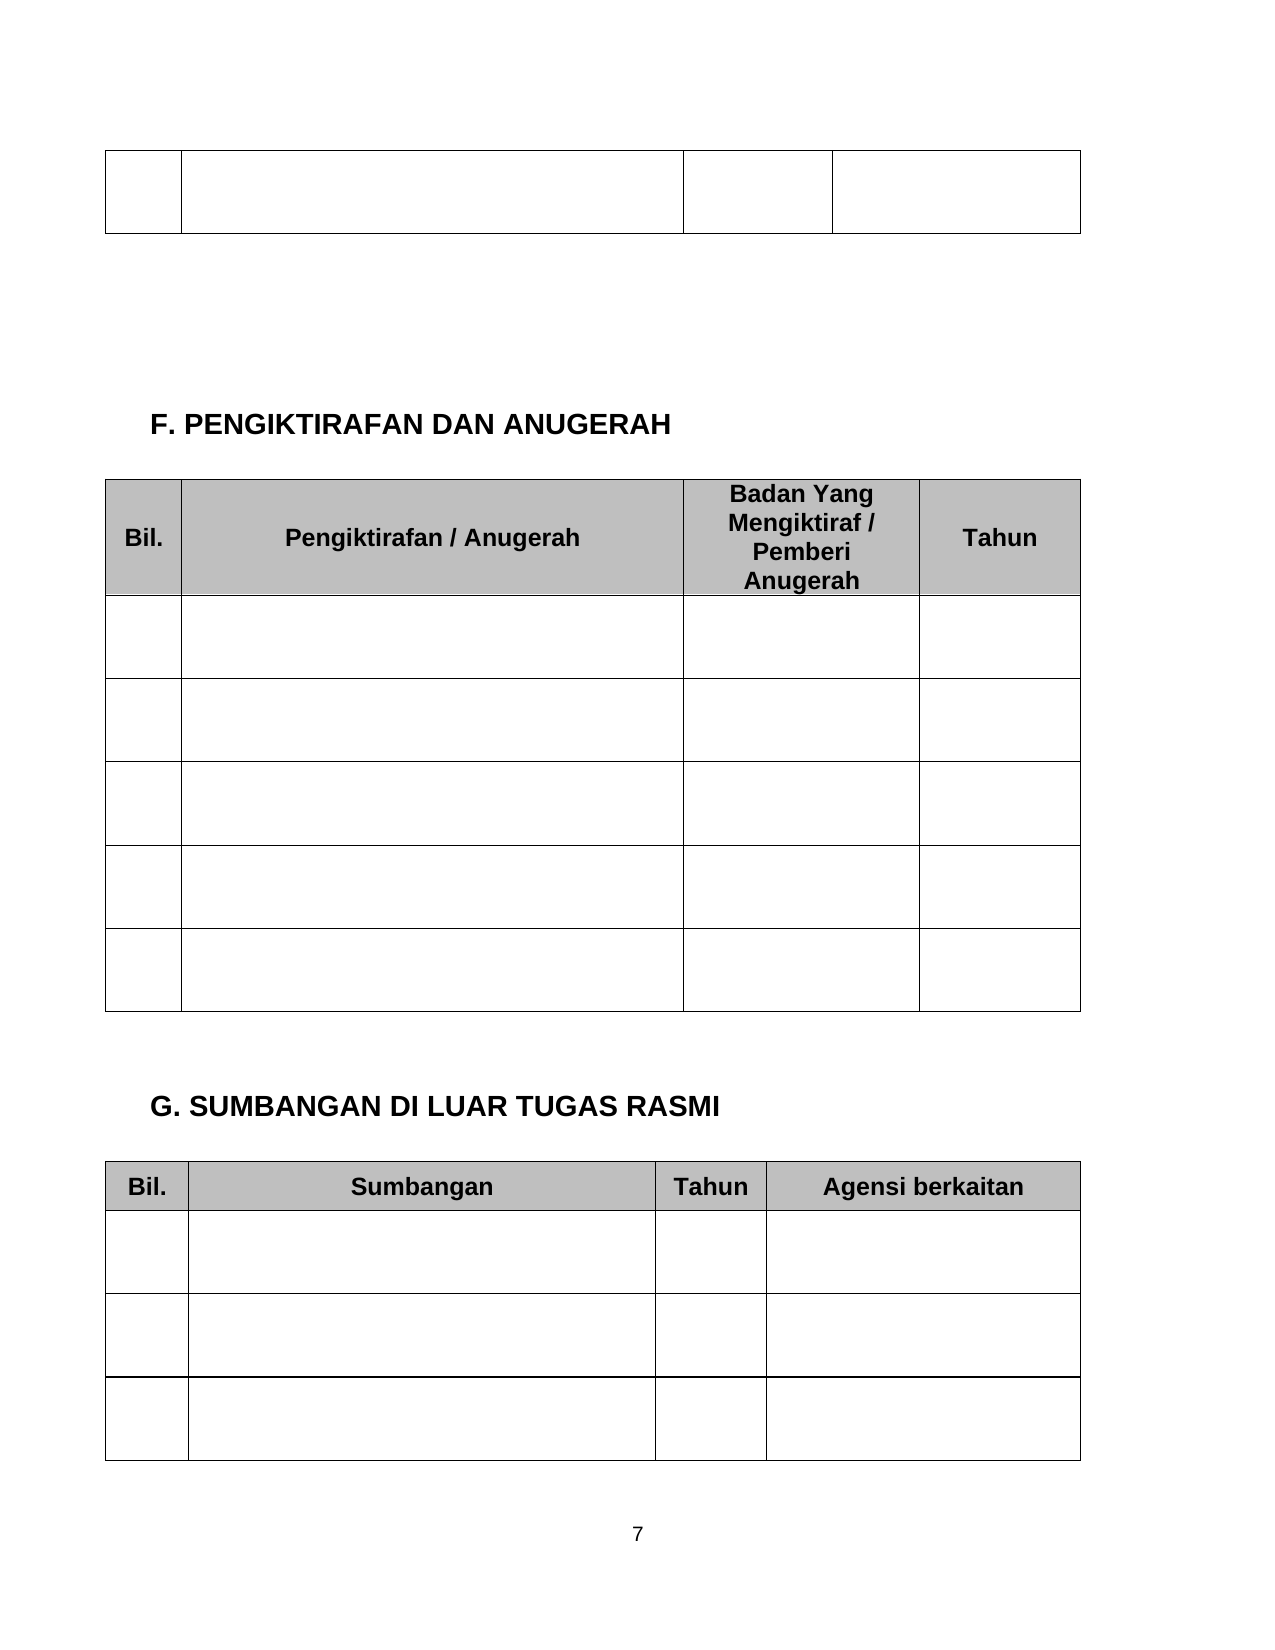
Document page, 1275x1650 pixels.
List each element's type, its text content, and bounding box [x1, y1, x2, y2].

table_cell [106, 1294, 188, 1376]
table_cell [920, 762, 1080, 844]
table_cell [684, 151, 832, 233]
table_cell [656, 1294, 766, 1376]
table_cell [920, 929, 1080, 1011]
table_header Bil. [106, 1162, 188, 1210]
table_cell [106, 151, 181, 233]
table_cell [182, 596, 683, 678]
table_header Tahun [656, 1162, 766, 1210]
table_cell [767, 1294, 1080, 1376]
table_cell [182, 762, 683, 844]
text G. SUMBANGAN DI LUAR TUGAS RASMI [150, 1089, 1125, 1123]
table_header Badan Yang Mengiktiraf / Pemberi Anugerah [684, 480, 919, 594]
table_cell [189, 1294, 655, 1376]
table_cell [182, 929, 683, 1011]
table_header Tahun [920, 480, 1080, 594]
table_cell [656, 1378, 766, 1460]
table_cell [106, 1211, 188, 1293]
table_cell [182, 846, 683, 928]
table_header Pengiktirafan / Anugerah [182, 480, 683, 594]
table_cell [684, 846, 919, 928]
table_cell [684, 929, 919, 1011]
text F. PENGIKTIRAFAN DAN ANUGERAH [150, 407, 1125, 440]
table_cell [106, 1378, 188, 1460]
table_cell [182, 151, 683, 233]
table_cell [189, 1378, 655, 1460]
table_cell [767, 1378, 1080, 1460]
table_cell [684, 679, 919, 761]
table_cell [106, 596, 181, 678]
table_cell [767, 1211, 1080, 1293]
table_cell [920, 596, 1080, 678]
table_cell [106, 762, 181, 844]
table_cell [182, 679, 683, 761]
table_cell [920, 679, 1080, 761]
table_cell [106, 846, 181, 928]
table_header Bil. [106, 480, 181, 594]
table_cell [656, 1211, 766, 1293]
table_cell [920, 846, 1080, 928]
table_cell [833, 151, 1080, 233]
table_header Sumbangan [189, 1162, 655, 1210]
table_cell [106, 679, 181, 761]
table_cell [106, 929, 181, 1011]
table_cell [684, 596, 919, 678]
table_cell [189, 1211, 655, 1293]
table_header Agensi berkaitan [767, 1162, 1080, 1210]
table_cell [684, 762, 919, 844]
